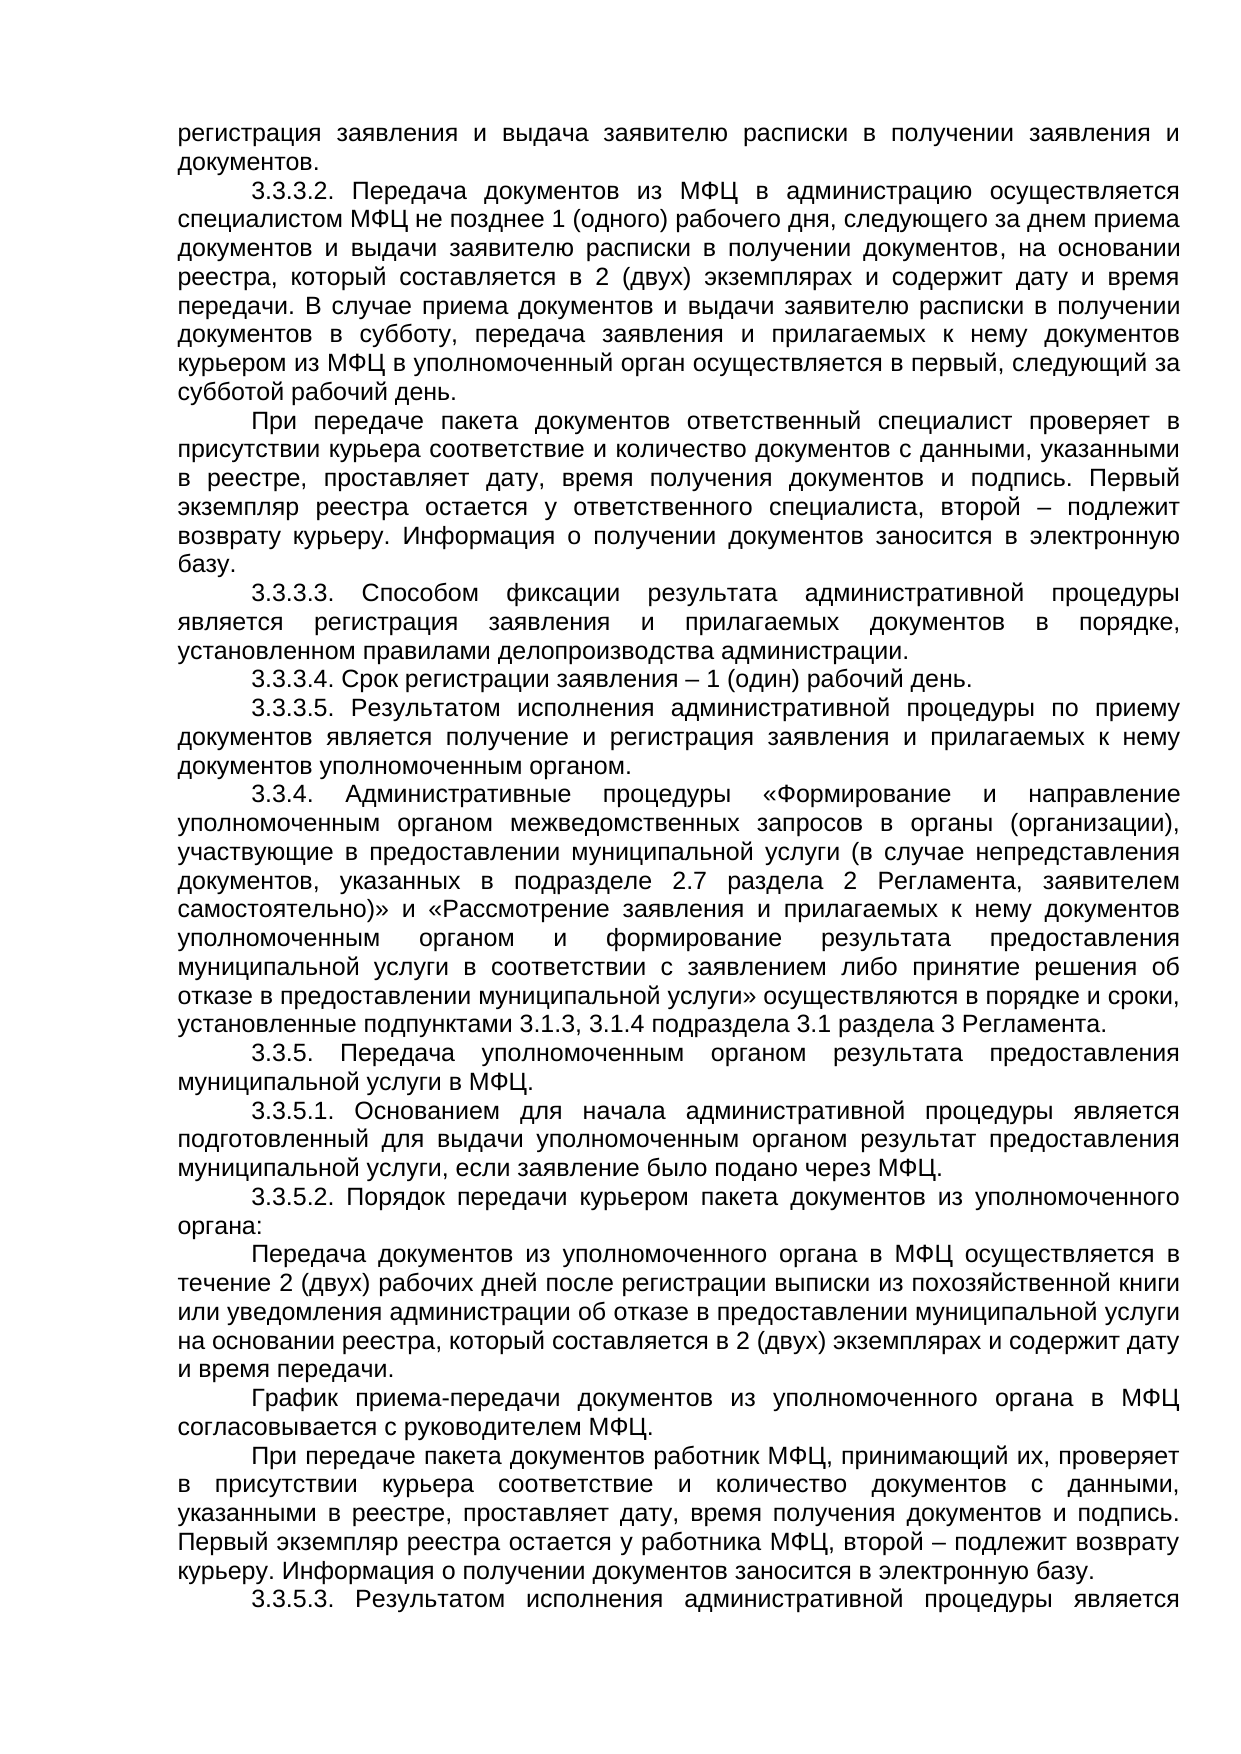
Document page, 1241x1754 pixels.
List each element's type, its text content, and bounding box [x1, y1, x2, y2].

text 3.3.3.5. Результатом исполнения административной процедуры по приему документов является получение и регистрация заявления и прилагаемых к нему документов уполномоченным органом. [177, 693, 1181, 779]
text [177, 118, 1181, 176]
text 3.3.5.2. Порядок передачи курьером пакета документов из уполномоченного органа: [177, 1182, 1181, 1239]
text График приема-передачи документов из уполномоченного органа в МФЦ согласовывается с руководителем МФЦ. [177, 1383, 1181, 1441]
text 3.3.4. Административные процедуры «Формирование и направление уполномоченным органом межведомственных запросов в органы (организации), участвующие в предоставлении муниципальной услуги (в случае непредставления документов, указанных в подразделе 2.7 раздела 2 Регламента, заявителем самостоятельно)» и «Рассмотрение заявления и прилагаемых к нему документов уполномоченным органом и формирование результата предоставления муниципальной услуги в соответствии с заявлением либо принятие решения об отказе в предоставлении муниципальной услуги» осуществляются в порядке и сроки, установленные подпунктами 3.1.3, 3.1.4 подраздела 3.1 раздела 3 Регламента. [177, 779, 1181, 1038]
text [177, 1584, 1181, 1613]
text 3.3.3.4. Срок регистрации заявления – 1 (один) рабочий день. [177, 664, 1181, 693]
text 3.3.3.2. Передача документов из МФЦ в администрацию осуществляется специалистом МФЦ не позднее 1 (одного) рабочего дня, следующего за днем приема документов и выдачи заявителю расписки в получении документов, на основании реестра, который составляется в 2 (двух) экземплярах и содержит дату и время передачи. В случае приема документов и выдачи заявителю расписки в получении документов в субботу, передача заявления и прилагаемых к нему документов курьером из МФЦ в уполномоченный орган осуществляется в первый, следующий за субботой рабочий день. [177, 176, 1181, 406]
text 3.3.5.1. Основанием для начала административной процедуры является подготовленный для выдачи уполномоченным органом результат предоставления муниципальной услуги, если заявление было подано через МФЦ. [177, 1096, 1181, 1182]
text 3.3.3.3. Способом фиксации результата административной процедуры является регистрация заявления и прилагаемых документов в порядке, установленном правилами делопроизводства администрации. [177, 578, 1181, 664]
text При передаче пакета документов работник МФЦ, принимающий их, проверяет в присутствии курьера соответствие и количество документов с данными, указанными в реестре, проставляет дату, время получения документов и подпись. Первый экземпляр реестра остается у работника МФЦ, второй – подлежит возврату курьеру. Информация о получении документов заносится в электронную базу. [177, 1441, 1181, 1584]
text При передаче пакета документов ответственный специалист проверяет в присутствии курьера соответствие и количество документов с данными, указанными в реестре, проставляет дату, время получения документов и подпись. Первый экземпляр реестра остается у ответственного специалиста, второй – подлежит возврату курьеру. Информация о получении документов заносится в электронную базу. [177, 406, 1181, 578]
text 3.3.5. Передача уполномоченным органом результата предоставления муниципальной услуги в МФЦ. [177, 1038, 1181, 1096]
text Передача документов из уполномоченного органа в МФЦ осуществляется в течение 2 (двух) рабочих дней после регистрации выписки из похозяйственной книги или уведомления администрации об отказе в предоставлении муниципальной услуги на основании реестра, который составляется в 2 (двух) экземплярах и содержит дату и время передачи. [177, 1239, 1181, 1383]
